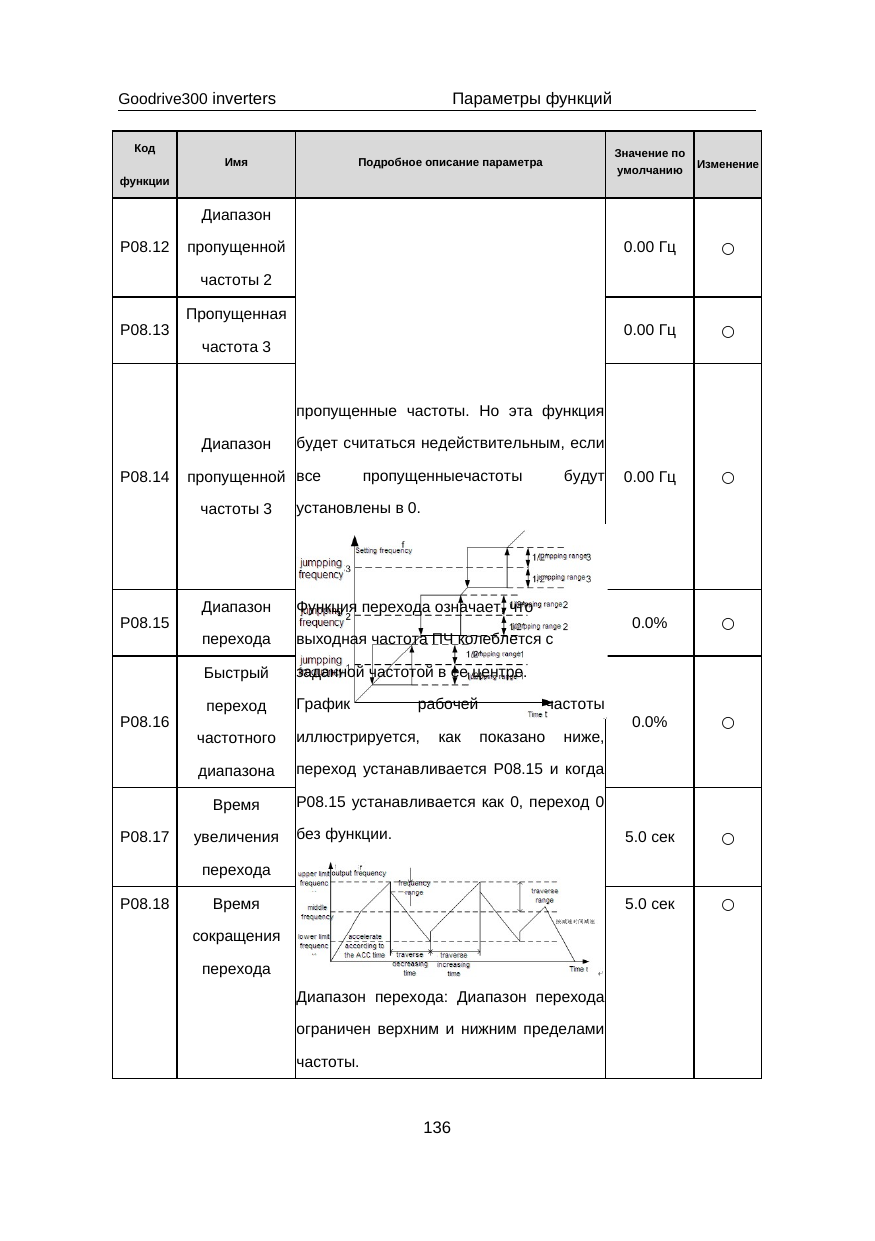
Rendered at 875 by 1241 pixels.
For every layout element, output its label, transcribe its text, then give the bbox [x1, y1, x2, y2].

table_header Код функции [113, 132, 176, 197]
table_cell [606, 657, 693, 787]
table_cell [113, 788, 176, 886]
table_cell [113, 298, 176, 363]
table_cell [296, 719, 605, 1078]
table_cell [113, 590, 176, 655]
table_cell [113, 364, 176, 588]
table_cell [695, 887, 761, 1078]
picture [296, 524, 608, 719]
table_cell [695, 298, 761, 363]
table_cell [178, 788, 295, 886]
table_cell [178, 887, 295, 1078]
table_header Изменение [695, 132, 761, 197]
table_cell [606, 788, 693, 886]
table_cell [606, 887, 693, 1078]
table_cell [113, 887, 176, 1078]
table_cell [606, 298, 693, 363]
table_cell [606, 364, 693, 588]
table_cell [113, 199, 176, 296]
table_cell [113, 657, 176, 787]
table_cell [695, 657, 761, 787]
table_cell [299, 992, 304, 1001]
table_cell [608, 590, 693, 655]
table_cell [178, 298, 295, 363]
table_header Подробное описание параметра [296, 132, 605, 197]
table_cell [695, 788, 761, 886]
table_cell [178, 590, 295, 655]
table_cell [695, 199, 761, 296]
table_header Значение по умолчанию [606, 132, 693, 197]
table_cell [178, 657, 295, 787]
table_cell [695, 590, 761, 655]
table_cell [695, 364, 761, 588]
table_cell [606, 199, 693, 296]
picture [297, 850, 604, 977]
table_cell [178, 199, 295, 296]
table_header Имя [178, 132, 295, 197]
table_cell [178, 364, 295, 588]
